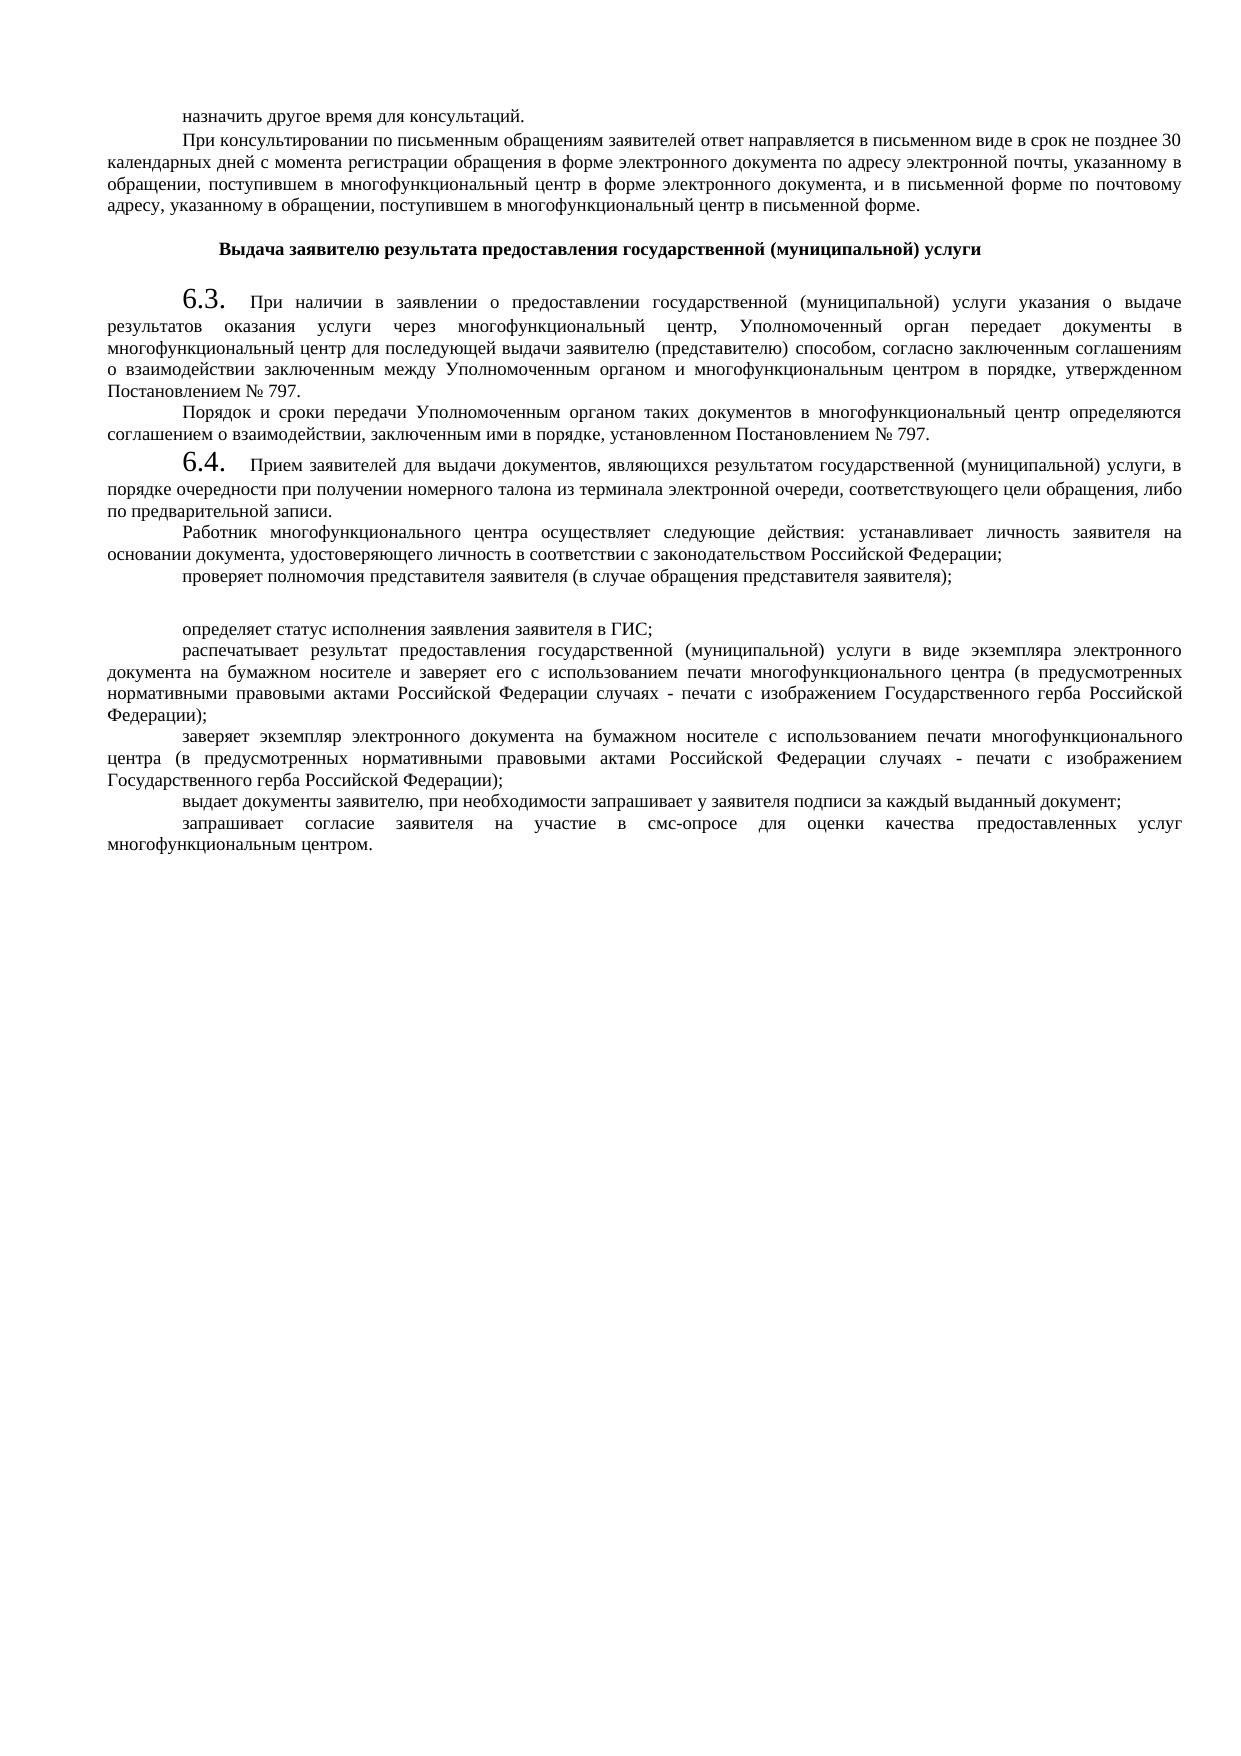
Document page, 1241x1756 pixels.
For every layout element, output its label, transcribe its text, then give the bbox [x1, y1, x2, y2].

text При консультировании по письменным обращениям заявителей ответ направляется в письменном виде в срок не позднее 30 календарных дней с момента регистрации обращения в форме электронного документа по адресу электронной почты, указанному в обращении, поступившем в многофункциональный центр в форме электронного документа, и в письменной форме по почтовому адресу, указанному в обращении, поступившем в многофункциональный центр в письменной форме. [107, 129, 1182, 216]
text Порядок и сроки передачи Уполномоченным органом таких документов в многофункциональный центр определяются соглашением о взаимодействии, заключенным ими в порядке, установленном Постановлением № 797. [107, 401, 1182, 444]
text запрашивает согласие заявителя на участие в смс-опросе для оценки качества предоставленных услуг многофункциональным центром. [107, 812, 1182, 855]
text определяет статус исполнения заявления заявителя в ГИС; [182, 617, 1196, 639]
text проверяет полномочия представителя заявителя (в случае обращения представителя заявителя); [107, 564, 1182, 586]
text назначить другое время для консультаций. [182, 96, 1196, 129]
subtitle Выдача заявителю результата предоставления государственной (муниципальной) услуги [218, 238, 1072, 259]
text заверяет экземпляр электронного документа на бумажном носителе с использованием печати многофункционального центра (в предусмотренных нормативными правовыми актами Российской Федерации случаях - печати с изображением Государственного герба Российской Федерации); [107, 725, 1183, 790]
text распечатывает результат предоставления государственной (муниципальной) услуги в виде экземпляра электронного документа на бумажном носителе и заверяет его с использованием печати многофункционального центра (в предусмотренных нормативными правовыми актами Российской Федерации случаях - печати с изображением Государственного герба Российской Федерации); [107, 639, 1183, 725]
list Прием заявителей для выдачи документов, являющихся результатом государственной (муниципальной) услуги, в порядке очередности при получении номерного талона из терминала электронной очереди, соответствующего цели обращения, либо по предварительной записи. [107, 444, 1182, 521]
text выдает документы заявителю, при необходимости запрашивает у заявителя подписи за каждый выданный документ; [107, 790, 1182, 812]
list При наличии в заявлении о предоставлении государственной (муниципальной) услуги указания о выдаче результатов оказания услуги через многофункциональный центр, Уполномоченный орган передает документы в многофункциональный центр для последующей выдачи заявителю (представителю) способом, согласно заключенным соглашениям о взаимодействии заключенным между Уполномоченным органом и многофункциональным центром в порядке, утвержденном Постановлением № 797. [107, 282, 1182, 401]
text Работник многофункционального центра осуществляет следующие действия: устанавливает личность заявителя на основании документа, удостоверяющего личность в соответствии с законодательством Российской Федерации; [107, 521, 1182, 564]
